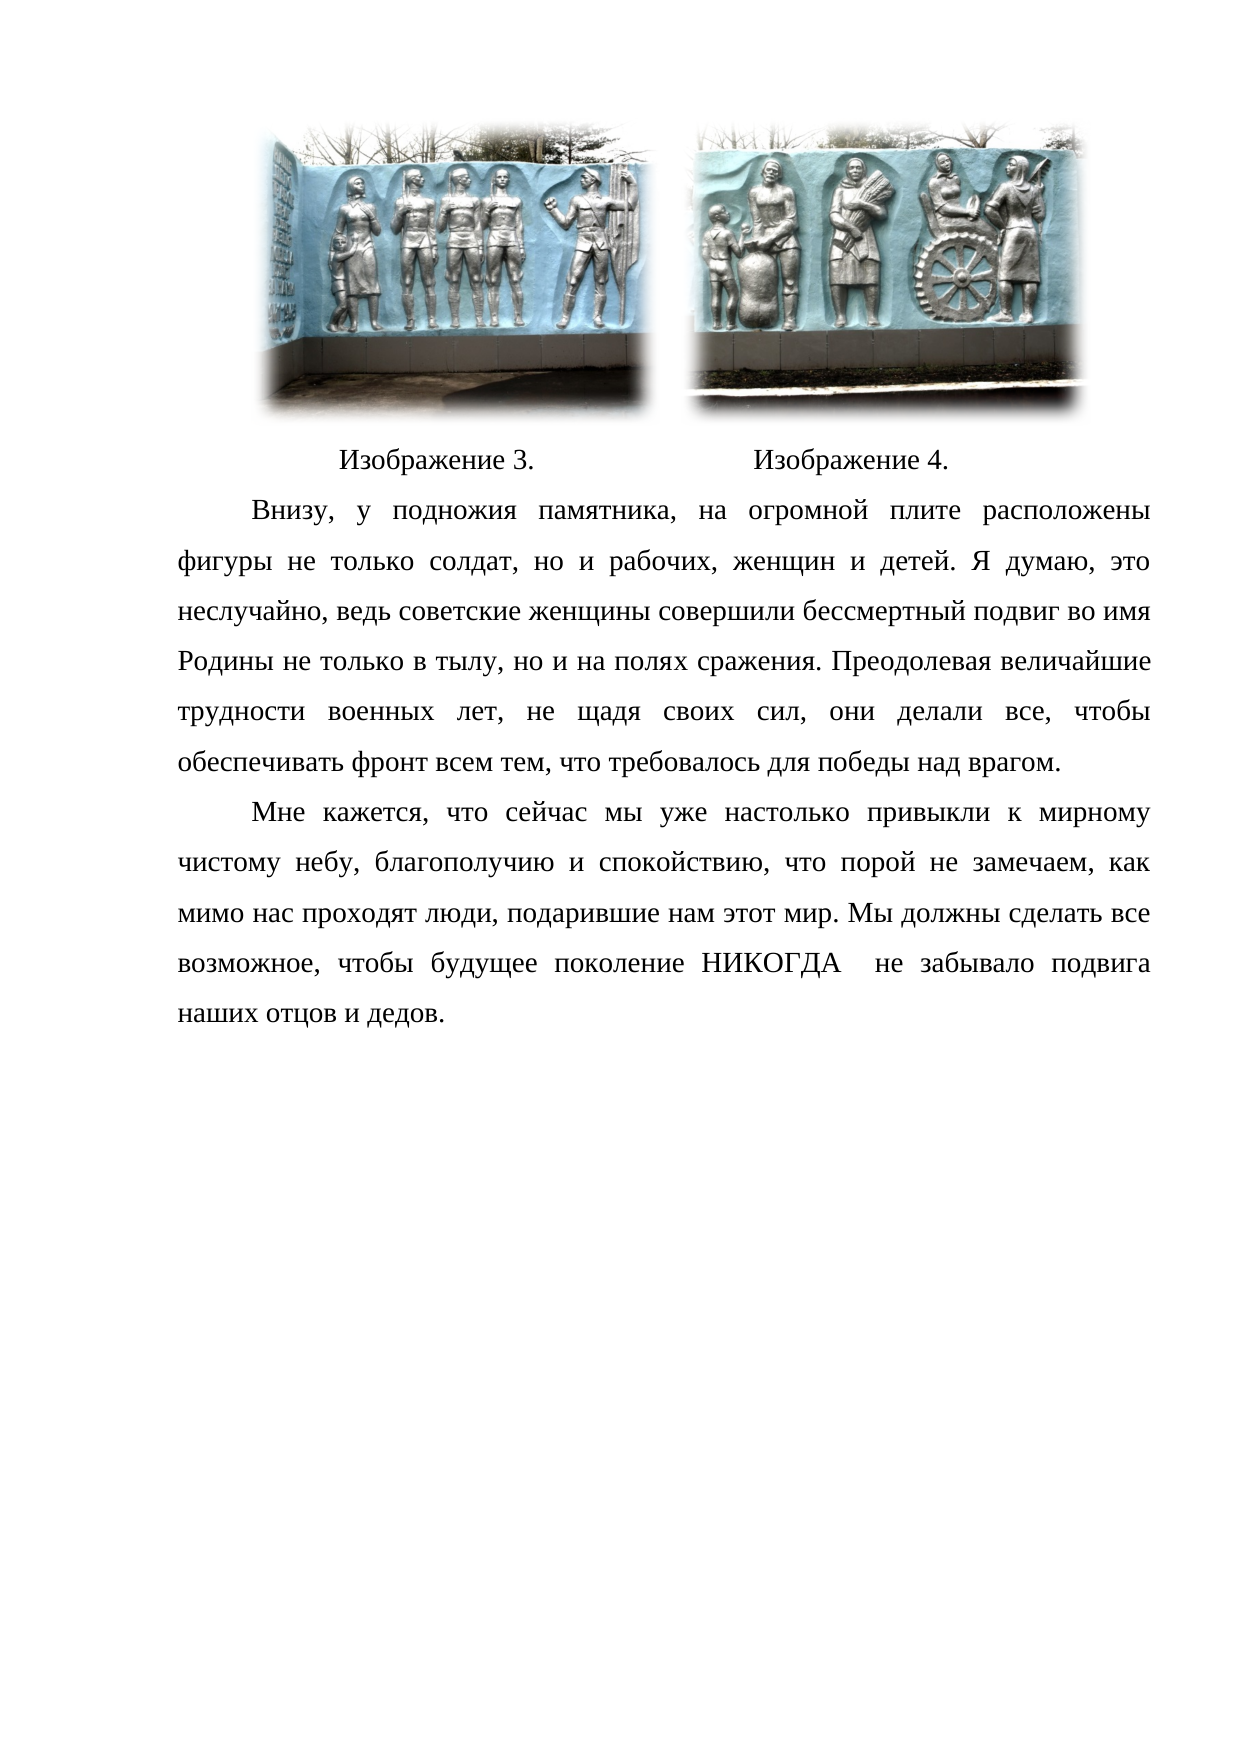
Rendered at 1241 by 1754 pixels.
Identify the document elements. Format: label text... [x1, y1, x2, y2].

text Изображение 3. Изображение 4. [177, 442, 1152, 476]
text Мне кажется, что сейчас мы уже настолько привыкли к мирному чистому небу, благополучию и спокойствию, что порой не замечаем, как мимо нас проходят люди, подарившие нам этот мир. Мы должны сделать все возможное, чтобы будущее поколение НИКОГДА не забывало подвига наших отцов и дедов. [177, 794, 1152, 1029]
picture [281, 148, 631, 397]
text Внизу, у подножия памятника, на огромной плите расположены фигуры не только солдат, но и рабочих, женщин и детей. Я думаю, это неслучайно, ведь советские женщины совершили бессмертный подвиг во имя Родины не только в тылу, но и на полях сражения. Преодолевая величайшие трудности военных лет, не щадя своих сил, они делали все, чтобы обеспечивать фронт всем тем, что требовалось для победы над врагом. [177, 492, 1152, 777]
picture [711, 148, 1062, 397]
